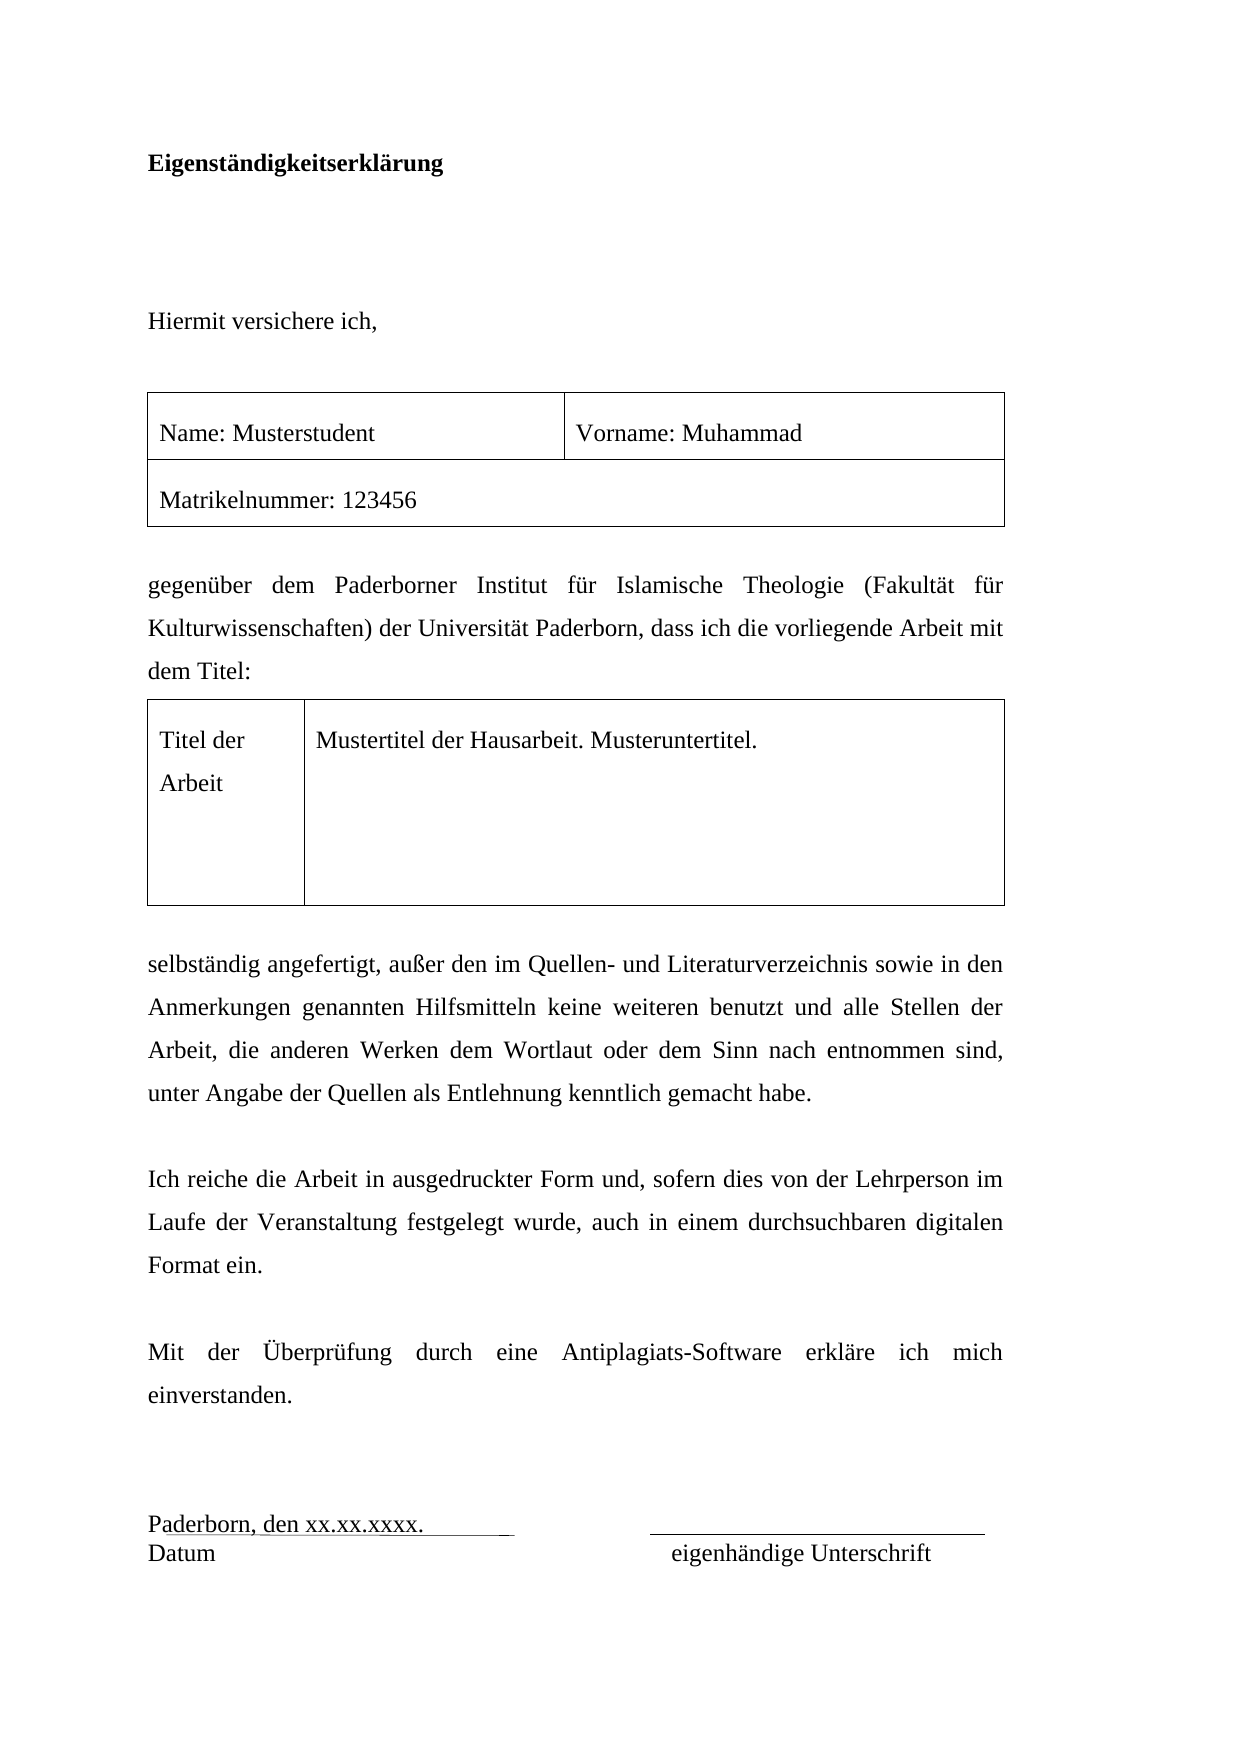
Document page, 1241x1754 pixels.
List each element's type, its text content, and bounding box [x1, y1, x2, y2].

text gegenüber dem Paderborner Institut für Islamische Theologie (Fakultät für Kulturwissenschaften) der Universität Paderborn, dass ich die vorliegende Arbeit mit dem Titel: [148, 570, 1004, 685]
text Hiermit versichere ich, [148, 306, 1004, 334]
table_header Titel der Arbeit [148, 700, 304, 904]
table_header Name: Musterstudent [148, 393, 564, 459]
text Eigenständigkeitserklärung [148, 148, 1004, 176]
table_header Mustertitel der Hausarbeit. Musteruntertitel. [305, 700, 1004, 904]
text Mit der Überprüfung durch eine Antiplagiats-Software erkläre ich mich einverstanden. [148, 1337, 1004, 1409]
text Paderborn, den xx.xx.xxxx. [148, 1509, 1004, 1538]
text Datum eigenhändige Unterschrift [148, 1538, 1004, 1566]
text Ich reiche die Arbeit in ausgedruckter Form und, sofern dies von der Lehrperson im Laufe der Veranstaltung festgelegt wurde, auch in einem durchsuchbaren digitalen Format ein. [148, 1164, 1004, 1279]
table_cell Matrikelnummer: 123456 [148, 460, 1004, 526]
table_header Vorname: Muhammad [565, 393, 1004, 459]
text selbständig angefertigt, außer den im Quellen- und Literaturverzeichnis sowie in den Anmerkungen genannten Hilfsmitteln keine weiteren benutzt und alle Stellen der Arbeit, die anderen Werken dem Wortlaut oder dem Sinn nach entnommen sind, unter Angabe der Quellen als Entlehnung kenntlich gemacht habe. [148, 949, 1004, 1107]
